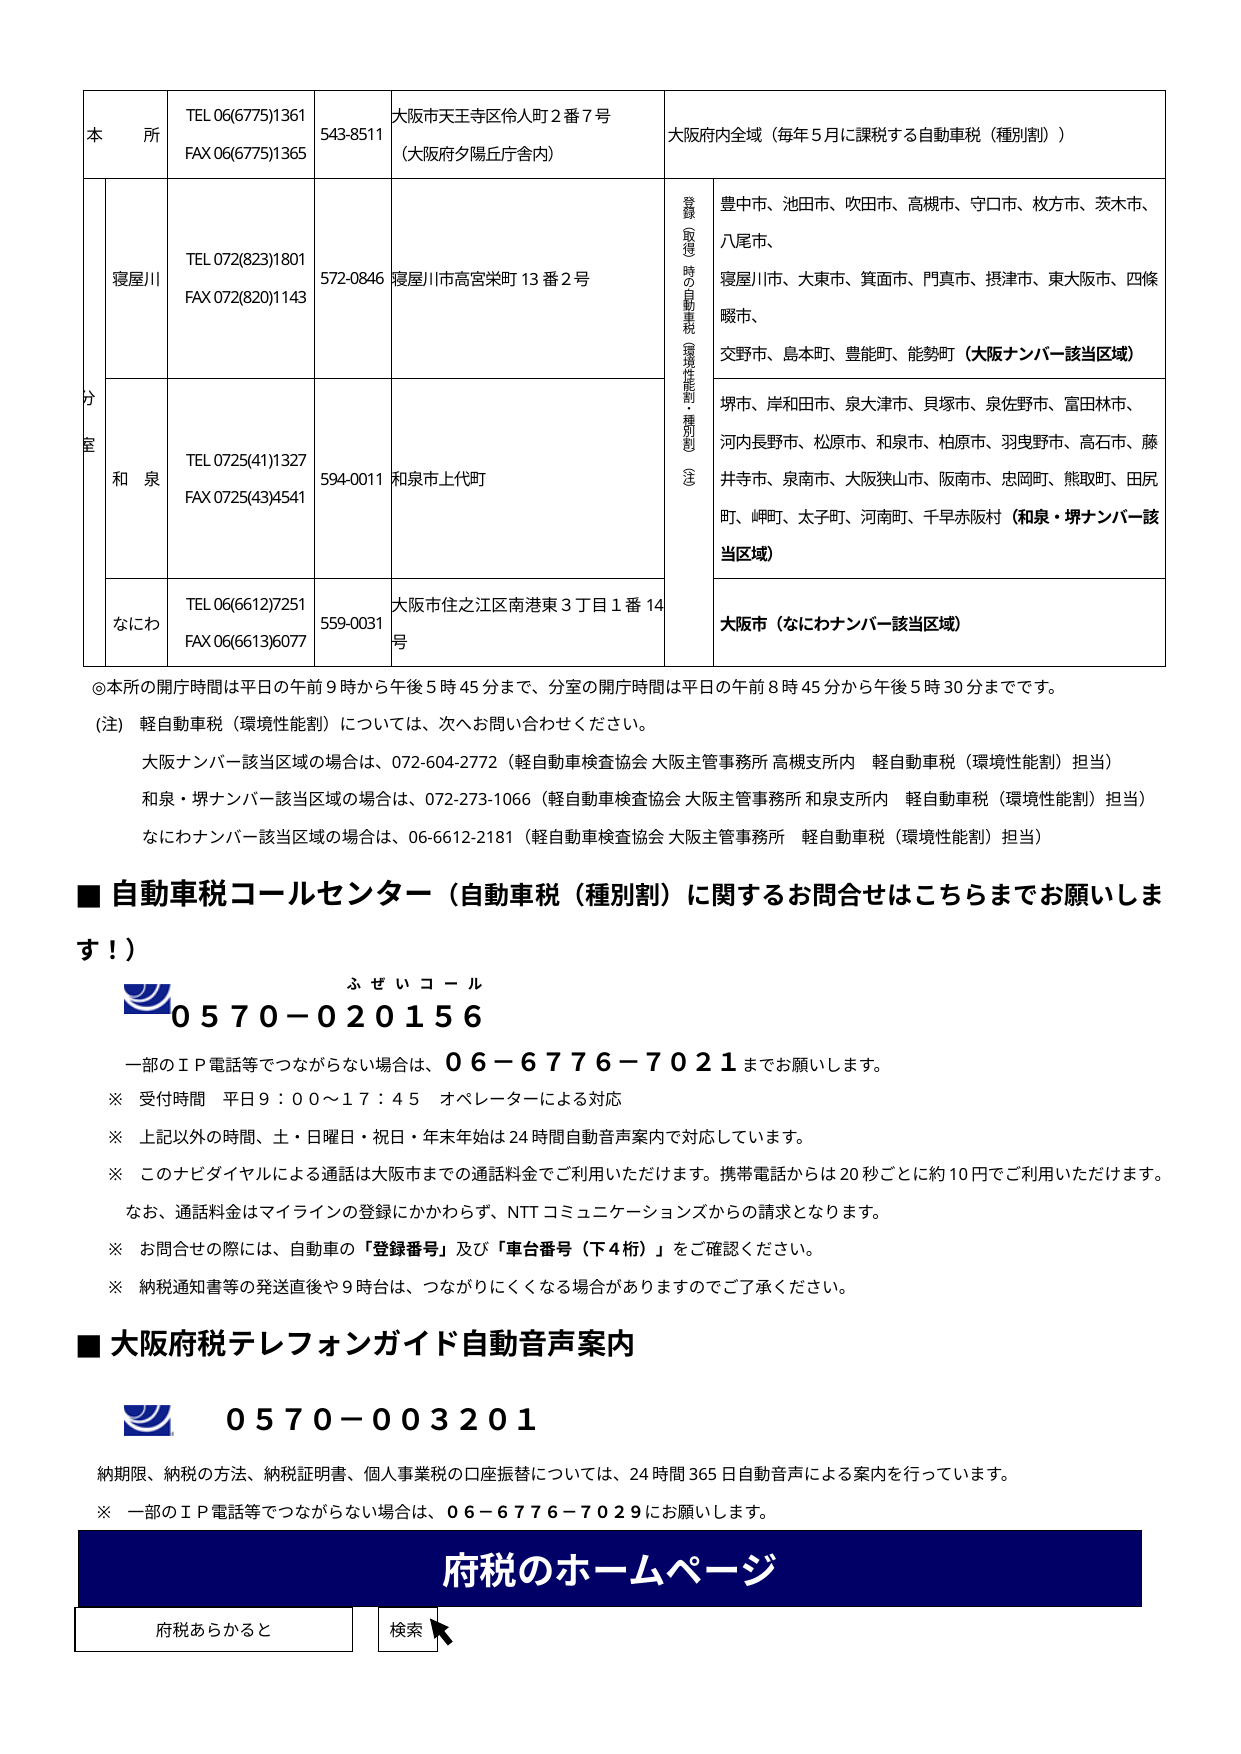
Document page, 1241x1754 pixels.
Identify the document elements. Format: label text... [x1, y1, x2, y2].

table_cell 堺市、岸和田市、泉大津市、貝塚市、泉佐野市、富田林市、 河内長野市、松原市、和泉市、柏原市、羽曳野市、高石市、藤井寺市、泉南市、大阪狭山市、阪南市、忠岡町、熊取町、田尻町、岬町、太子町、河南町、千早赤阪村（和泉・堺ナンバー該当区域） [714, 379, 1165, 578]
text ０５７０－０ [75, 967, 1165, 1042]
text 一部のＩＰ電話等でつながらない場合は、０６－６７７６－７０２１までお願いします。 [75, 1042, 1165, 1080]
table_cell 大阪市住之江区南港東３丁目１番14号 [392, 579, 664, 666]
table_cell 大阪市天王寺区伶人町２番７号 （大阪府夕陽丘庁舎内） [392, 91, 664, 177]
table_header 府税あらかると [76, 1608, 352, 1651]
table_cell 登録（取得）時の自動車税（環境性能割・種別割）（注） [665, 179, 713, 666]
table_cell 本所 [84, 91, 167, 177]
table_header 府税のホームページ [79, 1531, 1141, 1606]
table_cell TEL 072(823)1801 FAX 072(820)1143 [168, 179, 314, 378]
text ※ お問合せの際には、自動車の「登録番号」及び「車台番号（下４桁）」をご確認ください。 [75, 1230, 1165, 1267]
text ０５７０－００３２０１ [75, 1380, 1165, 1455]
table_cell TEL 06(6612)7251 FAX 06(6613)6077 [168, 579, 314, 666]
table_cell 分 室 [84, 179, 105, 666]
text なお、通話料金はマイラインの登録にかかわらず、NTTコミュニケーションズからの請求となります。 [75, 1192, 1165, 1230]
table_cell 和泉市上代町 [392, 379, 664, 578]
table_cell 豊中市、池田市、吹田市、高槻市、守口市、枚方市、茨木市、八尾市、 寝屋川市、大東市、箕面市、門真市、摂津市、東大阪市、四條畷市、 交野市、島本町、豊能町、能勢町（大阪ナンバー該当区域） [714, 179, 1165, 378]
text 納期限、納税の方法、納税証明書、個人事業税の口座振替については、24時間365日自動音声による案内を行っています。 [97, 1455, 1165, 1492]
table_cell 大阪市（なにわナンバー該当区域） [714, 579, 1165, 666]
table_cell 大阪府内全域（毎年５月に課税する自動車税（種別割）） [665, 91, 1165, 177]
table_cell TEL 06(6775)1361 FAX 06(6775)1365 [168, 91, 314, 177]
text ◎本所の開庁時間は平日の午前９時から午後５時45分まで、分室の開庁時間は平日の午前８時45分から午後５時30分までです。 [75, 667, 1165, 705]
table_cell 和泉 [106, 379, 167, 578]
table_cell TEL 0725(41)1327 FAX 0725(43)4541 [168, 379, 314, 578]
text ■ 自動車税コールセンター（自動車税（種別割）に関するお問合せはこちらまでお願いします！） [75, 855, 1165, 967]
text ■ 大阪府税テレフォンガイド自動音声案内 [75, 1305, 1165, 1380]
table_cell 寝屋川 [106, 179, 167, 378]
table_cell 543-8511 [315, 91, 391, 177]
text なにわナンバー該当区域の場合は、06-6612-2181（軽自動車検査協会 大阪主管事務所 軽自動車税（環境性能割）担当） [75, 817, 1165, 855]
text ※ 納税通知書等の発送直後や９時台は、つながりにくくなる場合がありますのでご了承ください。 [75, 1267, 1165, 1305]
text ※ このナビダイヤルによる通話は大阪市までの通話料金でご利用いただけます。携帯電話からは20秒ごとに約10円でご利用いただけます。 [75, 1155, 1165, 1192]
text ※ 上記以外の時間、土・日曜日・祝日・年末年始は24時間自動音声案内で対応しています。 [75, 1117, 1165, 1155]
table_cell 559-0031 [315, 579, 391, 666]
table_cell 572-0846 [315, 179, 391, 378]
text ※ 一部のＩＰ電話等でつながらない場合は、０６－６７７６－７０２９にお願いします。 [97, 1492, 1165, 1530]
text (注) 軽自動車税（環境性能割）については、次へお問い合わせください。 [75, 705, 1165, 742]
table_cell 寝屋川市高宮栄町13番２号 [392, 179, 664, 378]
text ※ 受付時間 平日９：００～１７：４５ オペレーターによる対応 [75, 1080, 1165, 1117]
table_header [353, 1607, 378, 1651]
table_header 検索 [379, 1608, 437, 1651]
table_cell なにわ [106, 579, 167, 666]
text 大阪ナンバー該当区域の場合は、072-604-2772（軽自動車検査協会 大阪主管事務所 高槻支所内 軽自動車税（環境性能割）担当） [75, 742, 1165, 780]
table_cell 594-0011 [315, 379, 391, 578]
text 和泉・堺ナンバー該当区域の場合は、072-273-1066（軽自動車検査協会 大阪主管事務所 和泉支所内 軽自動車税（環境性能割）担当） [75, 780, 1165, 817]
